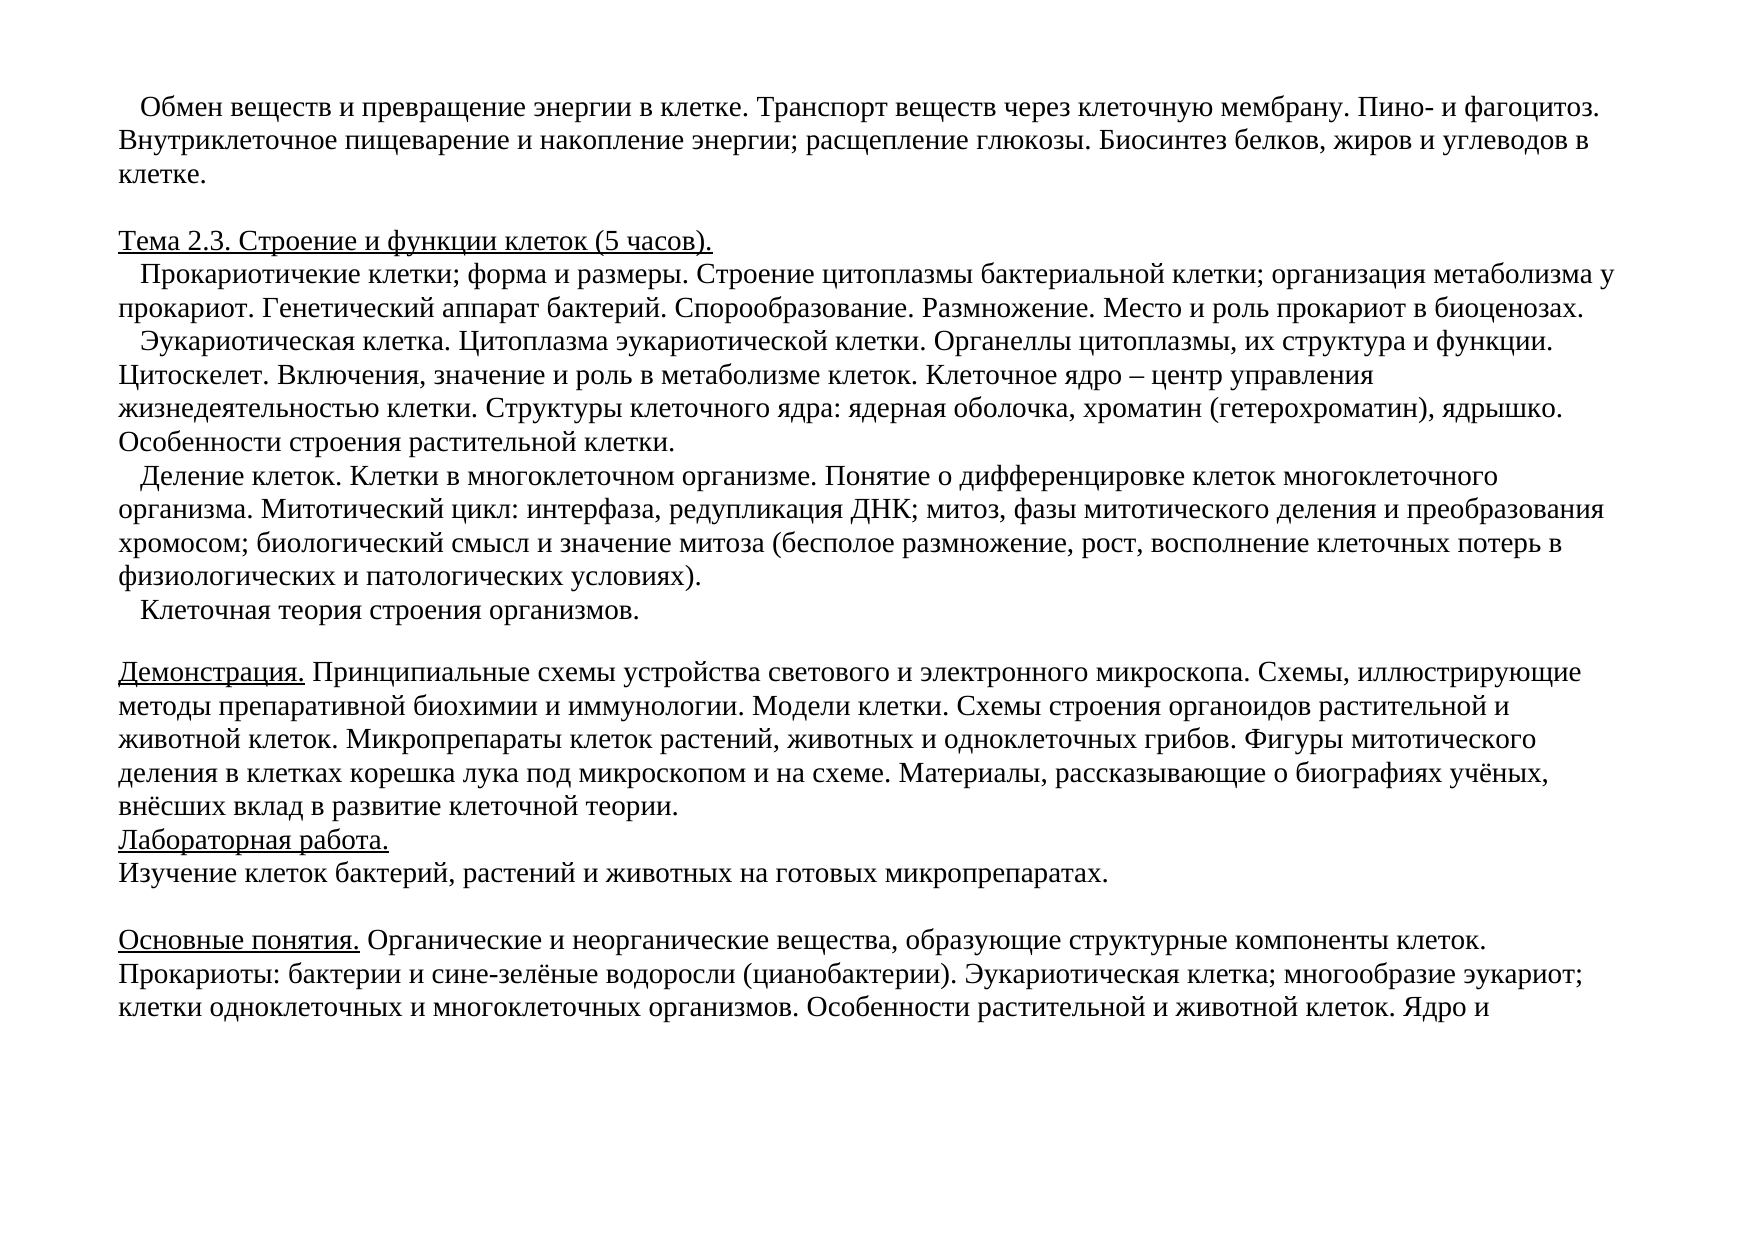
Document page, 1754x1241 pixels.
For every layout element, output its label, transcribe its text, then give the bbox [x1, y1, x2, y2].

text Эукариотическая клетка. Цитоплазма эукариотической клетки. Органеллы цитоплазмы, их структура и функции. Цитоскелет. Включения, значение и роль в метаболизме клеток. Клеточное ядро – центр управления жизнедеятельностью клетки. Структуры клеточного ядра: ядерная оболочка, хроматин (гетерохроматин), ядрышко. Особенности строения растительной клетки. [118, 323, 1636, 458]
text Деление клеток. Клетки в многоклеточном организме. Понятие о дифференцировке клеток многоклеточного организма. Митотический цикл: интерфаза, редупликация ДНК; митоз, фазы митотического деления и преобразования хромосом; биологический смысл и значение митоза (бесполое размножение, рост, восполнение клеточных потерь в физиологических и патологических условиях). [118, 458, 1636, 592]
text Демонстрация. Принципиальные схемы устройства светового и электронного микроскопа. Схемы, иллюстрирующие методы препаративной биохимии и иммунологии. Модели клетки. Схемы строения органоидов растительной и животной клеток. Микропрепараты клеток растений, животных и одноклеточных грибов. Фигуры митотического деления в клетках корешка лука под микроскопом и на схеме. Материалы, рассказывающие о биографиях учёных, внёсших вклад в развитие клеточной теории. [118, 654, 1636, 822]
text Прокариотичекие клетки; форма и размеры. Строение цитоплазмы бактериальной клетки; организация метаболизма у прокариот. Генетический аппарат бактерий. Спорообразование. Размножение. Место и роль прокариот в биоценозах. [118, 256, 1636, 323]
text Тема 2.3. Строение и функции клеток (5 часов). [118, 223, 1636, 256]
text Обмен веществ и превращение энергии в клетке. Транспорт веществ через клеточную мембрану. Пино- и фагоцитоз. Внутриклеточное пищеварение и накопление энергии; расщепление глюкозы. Биосинтез белков, жиров и углеводов в клетке. [118, 89, 1636, 189]
text Лабораторная работа. [118, 822, 1636, 855]
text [118, 922, 1636, 1023]
text Изучение клеток бактерий, растений и животных на готовых микропрепаратах. [118, 855, 1636, 889]
text Клеточная теория строения организмов. [118, 592, 1636, 625]
